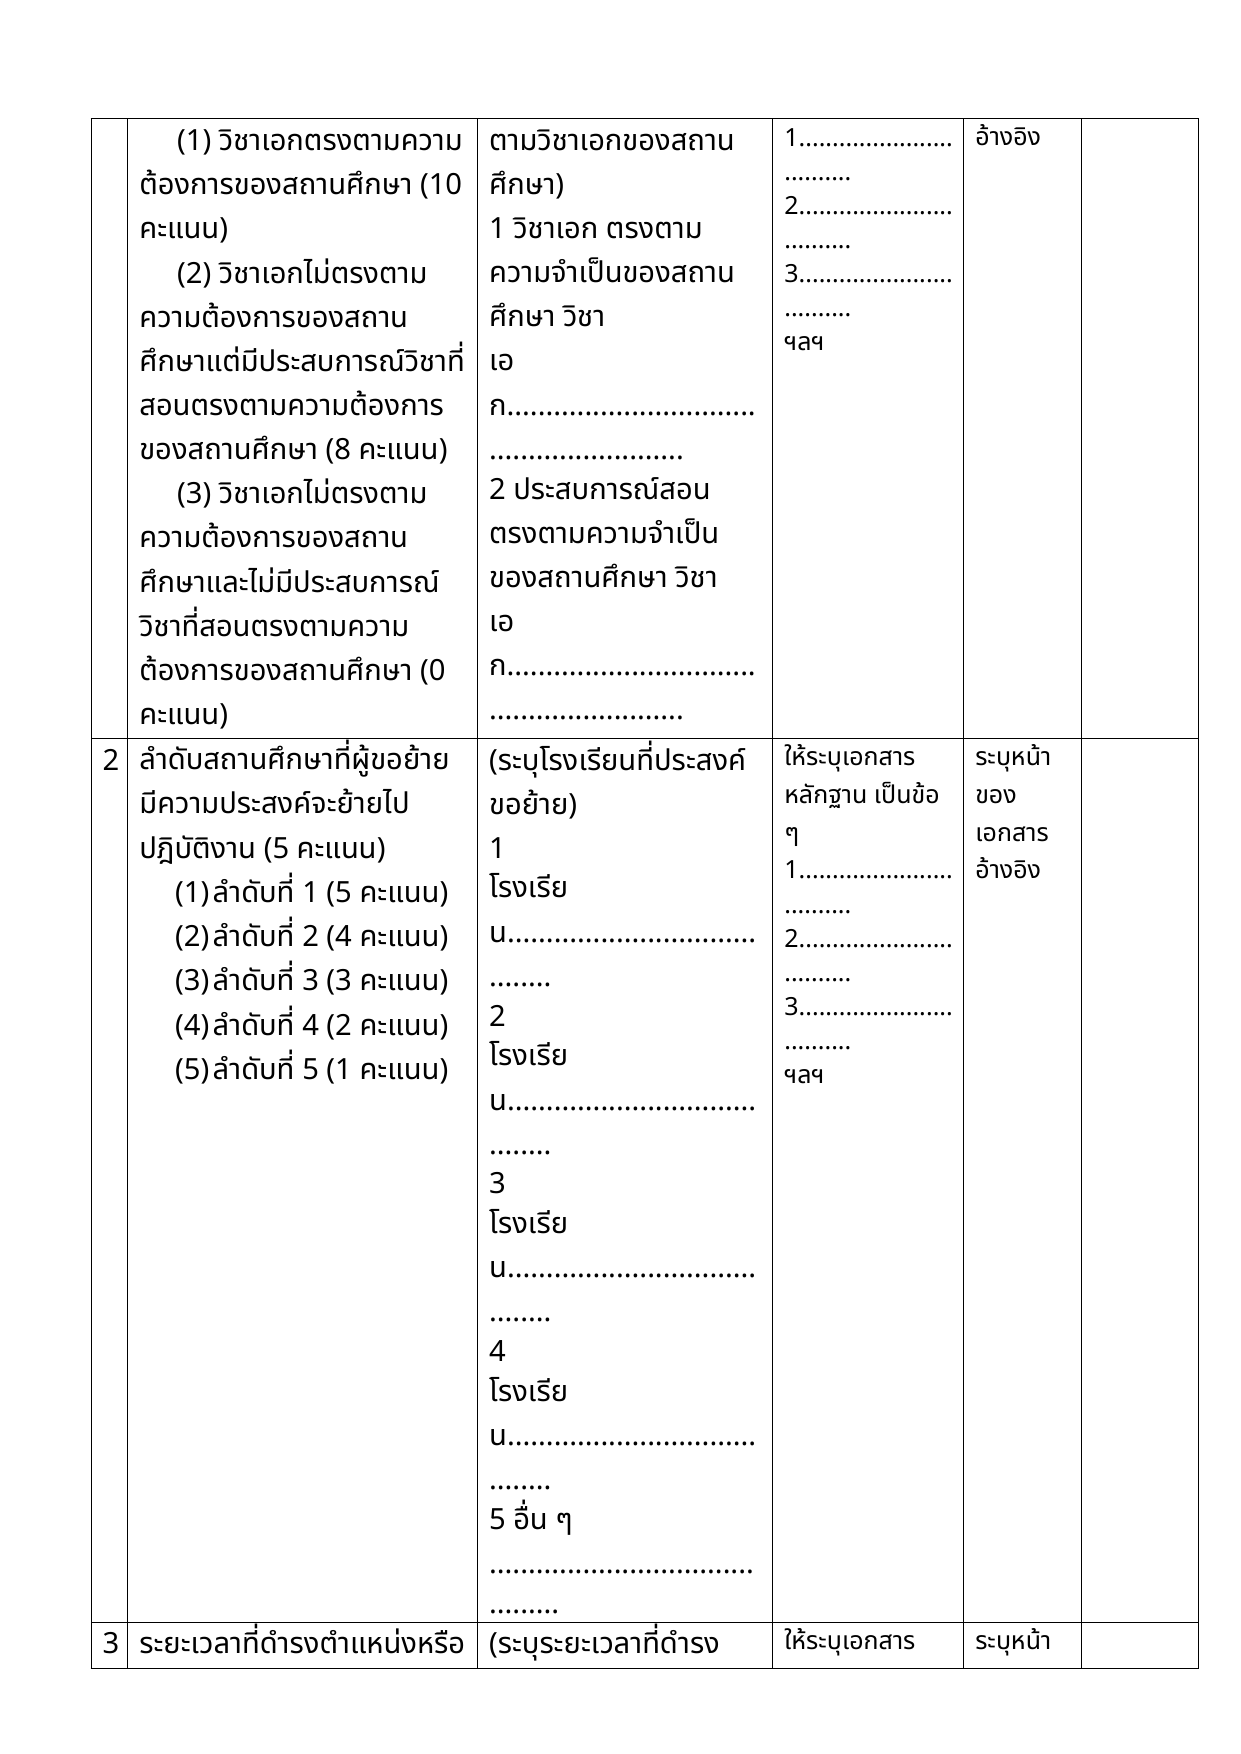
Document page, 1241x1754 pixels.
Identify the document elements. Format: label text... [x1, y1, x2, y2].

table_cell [773, 119, 963, 738]
table_cell 2 [92, 739, 127, 1622]
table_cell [773, 1623, 963, 1668]
table_cell ลำดับสถานศึกษาที่ผู้ขอย้ายมีความประสงค์จะย้ายไปปฎิบัติงาน (5 คะแนน) ลำดับที่ 1 (5 คะแนน) ลำดับที่ 2 (4 คะแนน) ลำดับที่ 3 (3 คะแนน) ลำดับที่ 4 (2 คะแนน) ลำดับที่ 5 (1 คะแนน) [128, 739, 477, 1622]
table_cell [964, 1623, 1081, 1668]
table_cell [128, 119, 477, 738]
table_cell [964, 739, 1081, 1622]
table_cell 3 [92, 1623, 127, 1668]
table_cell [964, 119, 1081, 738]
table_cell [1082, 1623, 1198, 1668]
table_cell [773, 739, 963, 1622]
table_cell (ระบุโรงเรียนที่ประสงค์ขอย้าย) 1 โรงเรียน........................................ 2 โรงเรียน........................................ 3 โรงเรียน........................................ 4 โรงเรียน........................................ 5 อื่น ๆ ........................................... [478, 739, 772, 1622]
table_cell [128, 1623, 477, 1668]
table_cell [478, 1623, 772, 1668]
table_cell [1082, 739, 1198, 1622]
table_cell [478, 119, 772, 738]
table_cell [1082, 119, 1198, 738]
